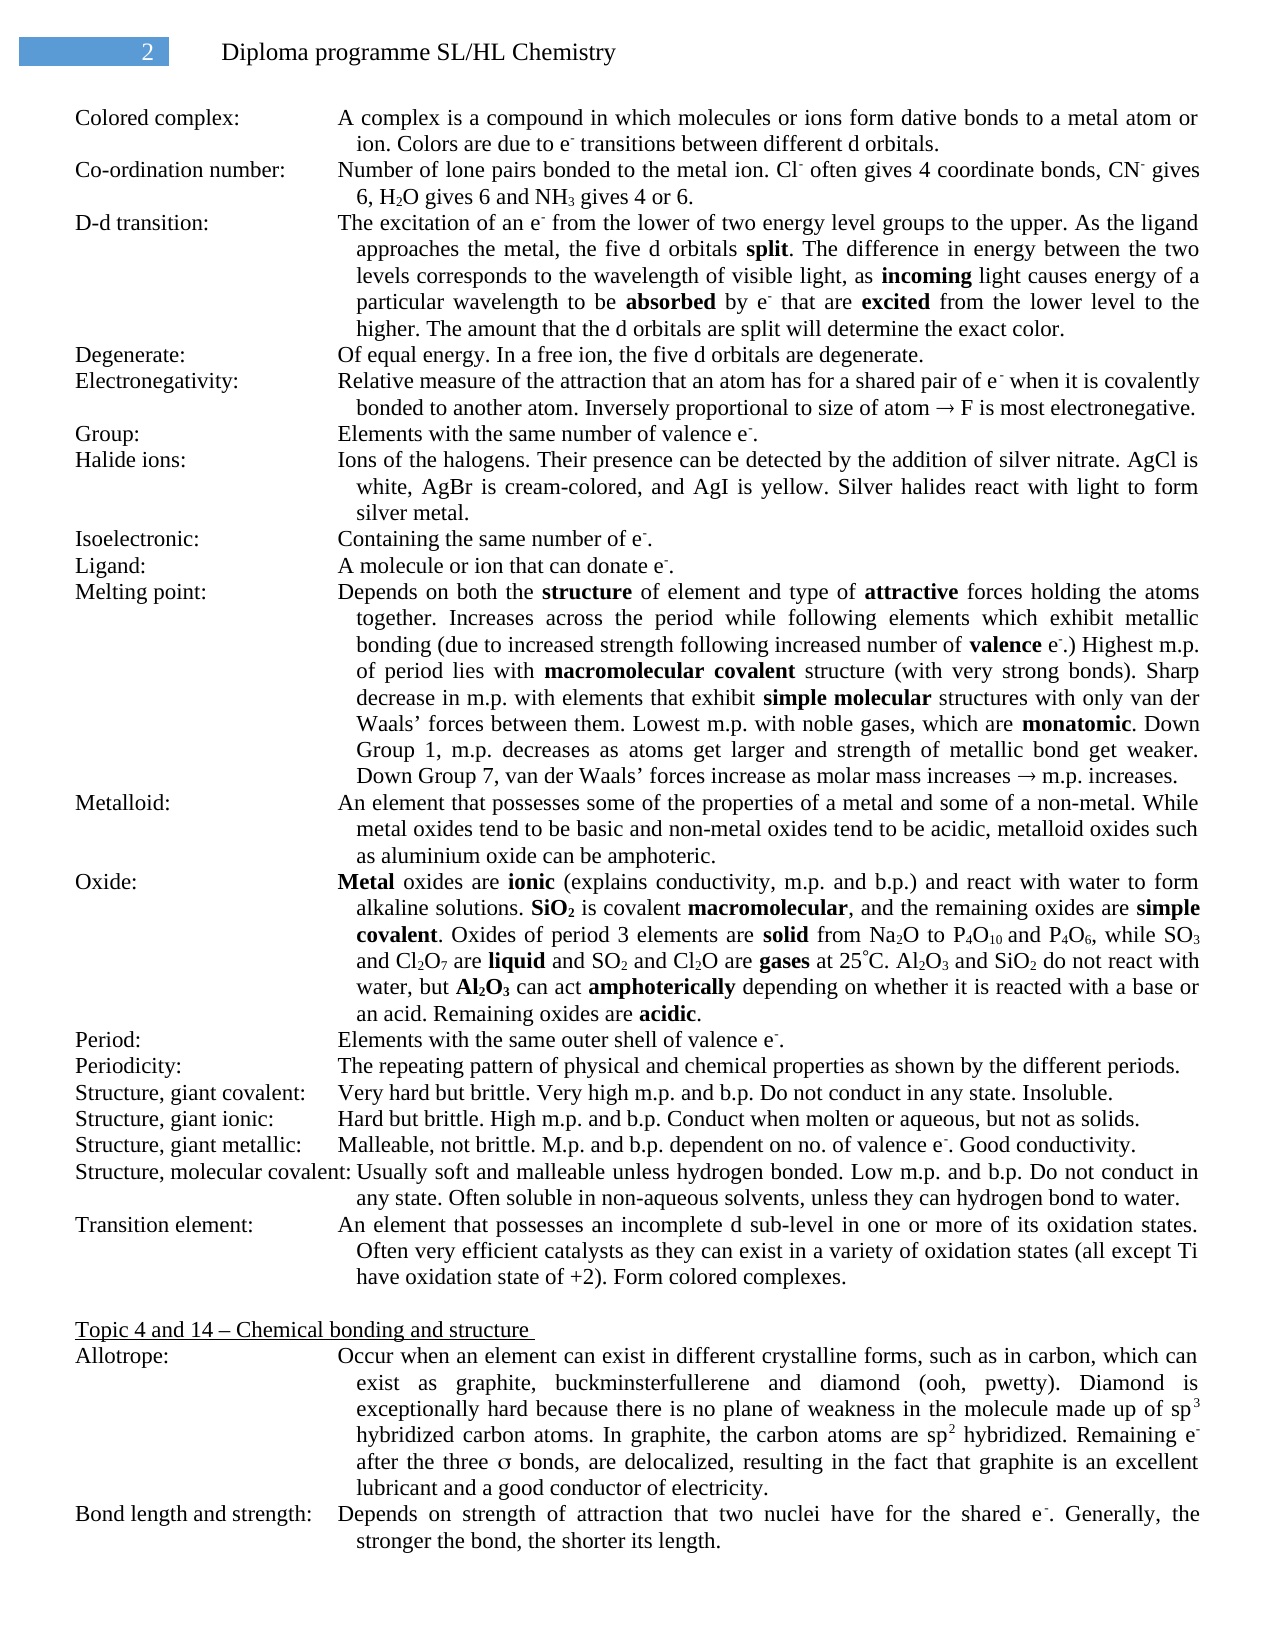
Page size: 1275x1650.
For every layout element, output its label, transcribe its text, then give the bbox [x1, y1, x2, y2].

subtitle Topic 4 and 14 – Chemical bonding and structure [75, 1316, 1200, 1342]
text Bond length and strength: Depends on strength of attraction that two nuclei have for the shared e-. Generally, the stronger the bond, the shorter its length. [75, 1501, 1200, 1553]
text Oxide: Metal oxides are ionic (explains conductivity, m.p. and b.p.) and react with water to form alkaline solutions. SiO2 is covalent macromolecular, and the remaining oxides are simple covalent. Oxides of period 3 elements are solid from Na2O to P4O10 and P4O6, while SO3 and Cl2O7 are liquid and SO2 and Cl2O are gases at 25C. Al2O3 and SiO2 do not react with water, but Al2O3 can act amphoterically depending on whether it is reacted with a base or an acid. Remaining oxides are acidic. [75, 868, 1200, 1026]
text Structure, giant metallic: Malleable, not brittle. M.p. and b.p. dependent on no. of valence e-. Good conductivity. [75, 1132, 1200, 1158]
text Period: Elements with the same outer shell of valence e-. [75, 1026, 1200, 1052]
text Metalloid: An element that possesses some of the properties of a metal and some of a non-metal. While metal oxides tend to be basic and non-metal oxides tend to be acidic, metalloid oxides such as aluminium oxide can be amphoteric. [75, 789, 1200, 868]
text Group: Elements with the same number of valence e-. [75, 420, 1200, 446]
text Co-ordination number: Number of lone pairs bonded to the metal ion. Cl- often gives 4 coordinate bonds, CN- gives 6, H2O gives 6 and NH3 gives 4 or 6. [75, 156, 1200, 209]
text Electronegativity: Relative measure of the attraction that an atom has for a shared pair of e- when it is covalently bonded to another atom. Inversely proportional to size of atom F is most electronegative. [75, 367, 1200, 420]
text Structure, giant covalent: Very hard but brittle. Very high m.p. and b.p. Do not conduct in any state. Insoluble. [75, 1079, 1200, 1105]
text Periodicity: The repeating pattern of physical and chemical properties as shown by the different periods. [75, 1052, 1200, 1079]
text Isoelectronic: Containing the same number of e-. [75, 525, 1200, 552]
text Structure, molecular covalent: Usually soft and malleable unless hydrogen bonded. Low m.p. and b.p. Do not conduct in any state. Often soluble in non-aqueous solvents, unless they can hydrogen bond to water. [75, 1158, 1200, 1211]
text Transition element: An element that possesses an incomplete d sub-level in one or more of its oxidation states. Often very efficient catalysts as they can exist in a variety of oxidation states (all except Ti have oxidation state of +2). Form colored complexes. [75, 1211, 1200, 1290]
text Ligand: A molecule or ion that can donate e-. [75, 552, 1200, 578]
text Degenerate: Of equal energy. In a free ion, the five d orbitals are degenerate. [75, 341, 1200, 367]
text Structure, giant ionic: Hard but brittle. High m.p. and b.p. Conduct when molten or aqueous, but not as solids. [75, 1105, 1200, 1132]
text Halide ions: Ions of the halogens. Their presence can be detected by the addition of silver nitrate. AgCl is white, AgBr is cream-colored, and AgI is yellow. Silver halides react with light to form silver metal. [75, 446, 1200, 525]
text Melting point: Depends on both the structure of element and type of attractive forces holding the atoms together. Increases across the period while following elements which exhibit metallic bonding (due to increased strength following increased number of valence e-.) Highest m.p. of period lies with macromolecular covalent structure (with very strong bonds). Sharp decrease in m.p. with elements that exhibit simple molecular structures with only van der Waals’ forces between them. Lowest m.p. with noble gases, which are monatomic. Down Group 1, m.p. decreases as atoms get larger and strength of metallic bond get weaker. Down Group 7, van der Waals’ forces increase as molar mass increases m.p. increases. [75, 578, 1200, 789]
text Colored complex: A complex is a compound in which molecules or ions form dative bonds to a metal atom or ion. Colors are due to e- transitions between different d orbitals. [75, 104, 1200, 156]
text D-d transition: The excitation of an e- from the lower of two energy level groups to the upper. As the ligand approaches the metal, the five d orbitals split. The difference in energy between the two levels corresponds to the wavelength of visible light, as incoming light causes energy of a particular wavelength to be absorbed by e- that are excited from the lower level to the higher. The amount that the d orbitals are split will determine the exact color. [75, 209, 1200, 341]
text Allotrope: Occur when an element can exist in different crystalline forms, such as in carbon, which can exist as graphite, buckminsterfullerene and diamond (ooh, pwetty). Diamond is exceptionally hard because there is no plane of weakness in the molecule made up of sp3 hybridized carbon atoms. In graphite, the carbon atoms are sp2 hybridized. Remaining e- after the three bonds, are delocalized, resulting in the fact that graphite is an excellent lubricant and a good conductor of electricity. [75, 1342, 1200, 1501]
